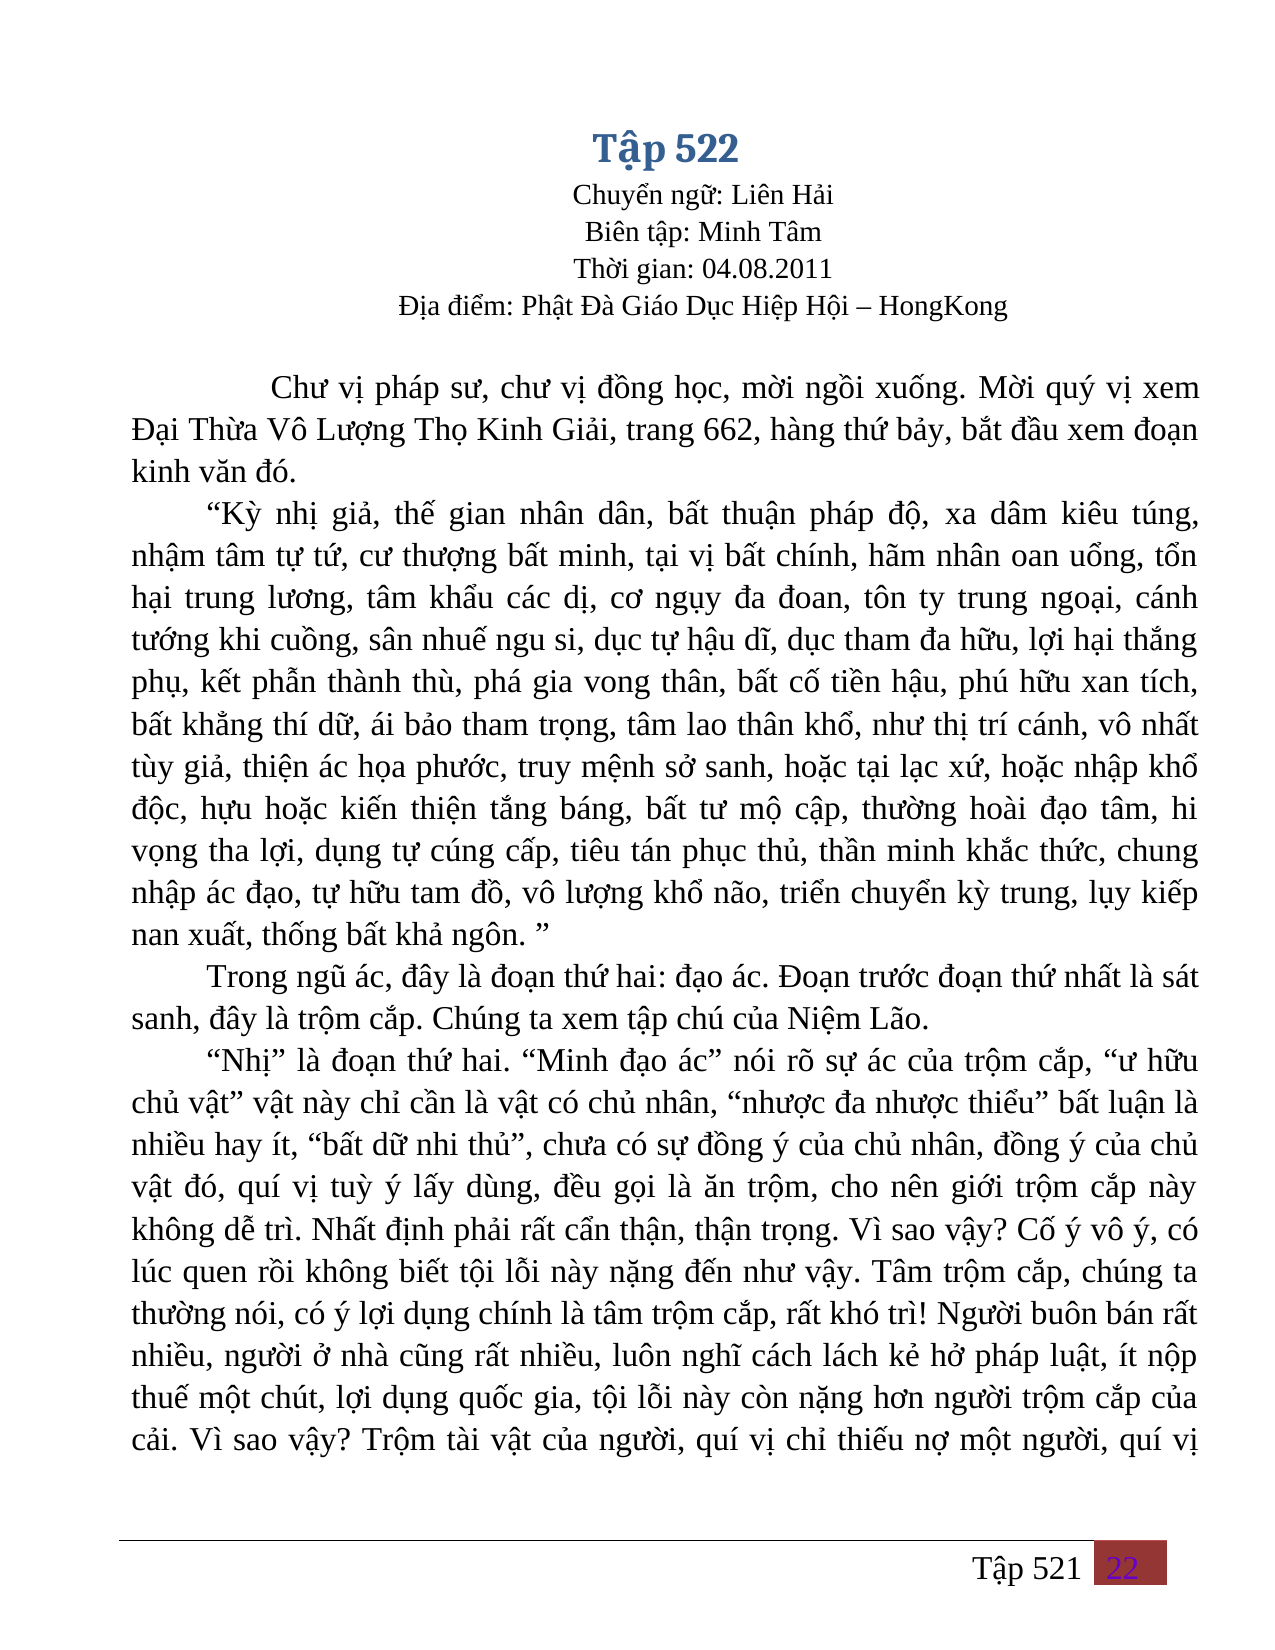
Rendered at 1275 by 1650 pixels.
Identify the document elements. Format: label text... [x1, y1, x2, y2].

text Thời gian: 04.08.2011 [131, 251, 1200, 285]
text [131, 1040, 1200, 1457]
subtitle Tập 522 [131, 125, 1200, 173]
text Trong ngũ ác, đây là đoạn thứ hai: đạo ác. Đoạn trước đoạn thứ nhất là sát sanh, đây là trộm cắp. Chúng ta xem tập chú của Niệm Lão. [131, 956, 1200, 1037]
text Địa điểm: Phật Đà Giáo Dục Hiệp Hội – HongKong [131, 288, 1200, 322]
text Chuyển ngữ: Liên Hải [131, 177, 1200, 211]
text Chư vị pháp sư, chư vị đồng học, mời ngồi xuống. Mời quý vị xem Đại Thừa Vô Lượng Thọ Kinh Giải, trang 662, hàng thứ bảy, bắt đầu xem đoạn kinh văn đó. [131, 367, 1200, 489]
text “Kỳ nhị giả, thế gian nhân dân, bất thuận pháp độ, xa dâm kiêu túng, nhậm tâm tự tứ, cư thượng bất minh, tại vị bất chính, hãm nhân oan uổng, tổn hại trung lương, tâm khẩu các dị, cơ ngụy đa đoan, tôn ty trung ngoại, cánh tướng khi cuồng, sân nhuế ngu si, dục tự hậu dĩ, dục tham đa hữu, lợi hại thắng phụ, kết phẫn thành thù, phá gia vong thân, bất cố tiền hậu, phú hữu xan tích, bất khẳng thí dữ, ái bảo tham trọng, tâm lao thân khổ, như thị trí cánh, vô nhất tùy giả, thiện ác họa phước, truy mệnh sở sanh, hoặc tại lạc xứ, hoặc nhập khổ độc, hựu hoặc kiến thiện tắng báng, bất tư mộ cập, thường hoài đạo tâm, hi vọng tha lợi, dụng tự cúng cấp, tiêu tán phục thủ, thần minh khắc thức, chung nhập ác đạo, tự hữu tam đồ, vô lượng khổ não, triển chuyển kỳ trung, lụy kiếp nan xuất, thống bất khả ngôn. ” [131, 493, 1200, 952]
text Biên tập: Minh Tâm [131, 214, 1200, 248]
